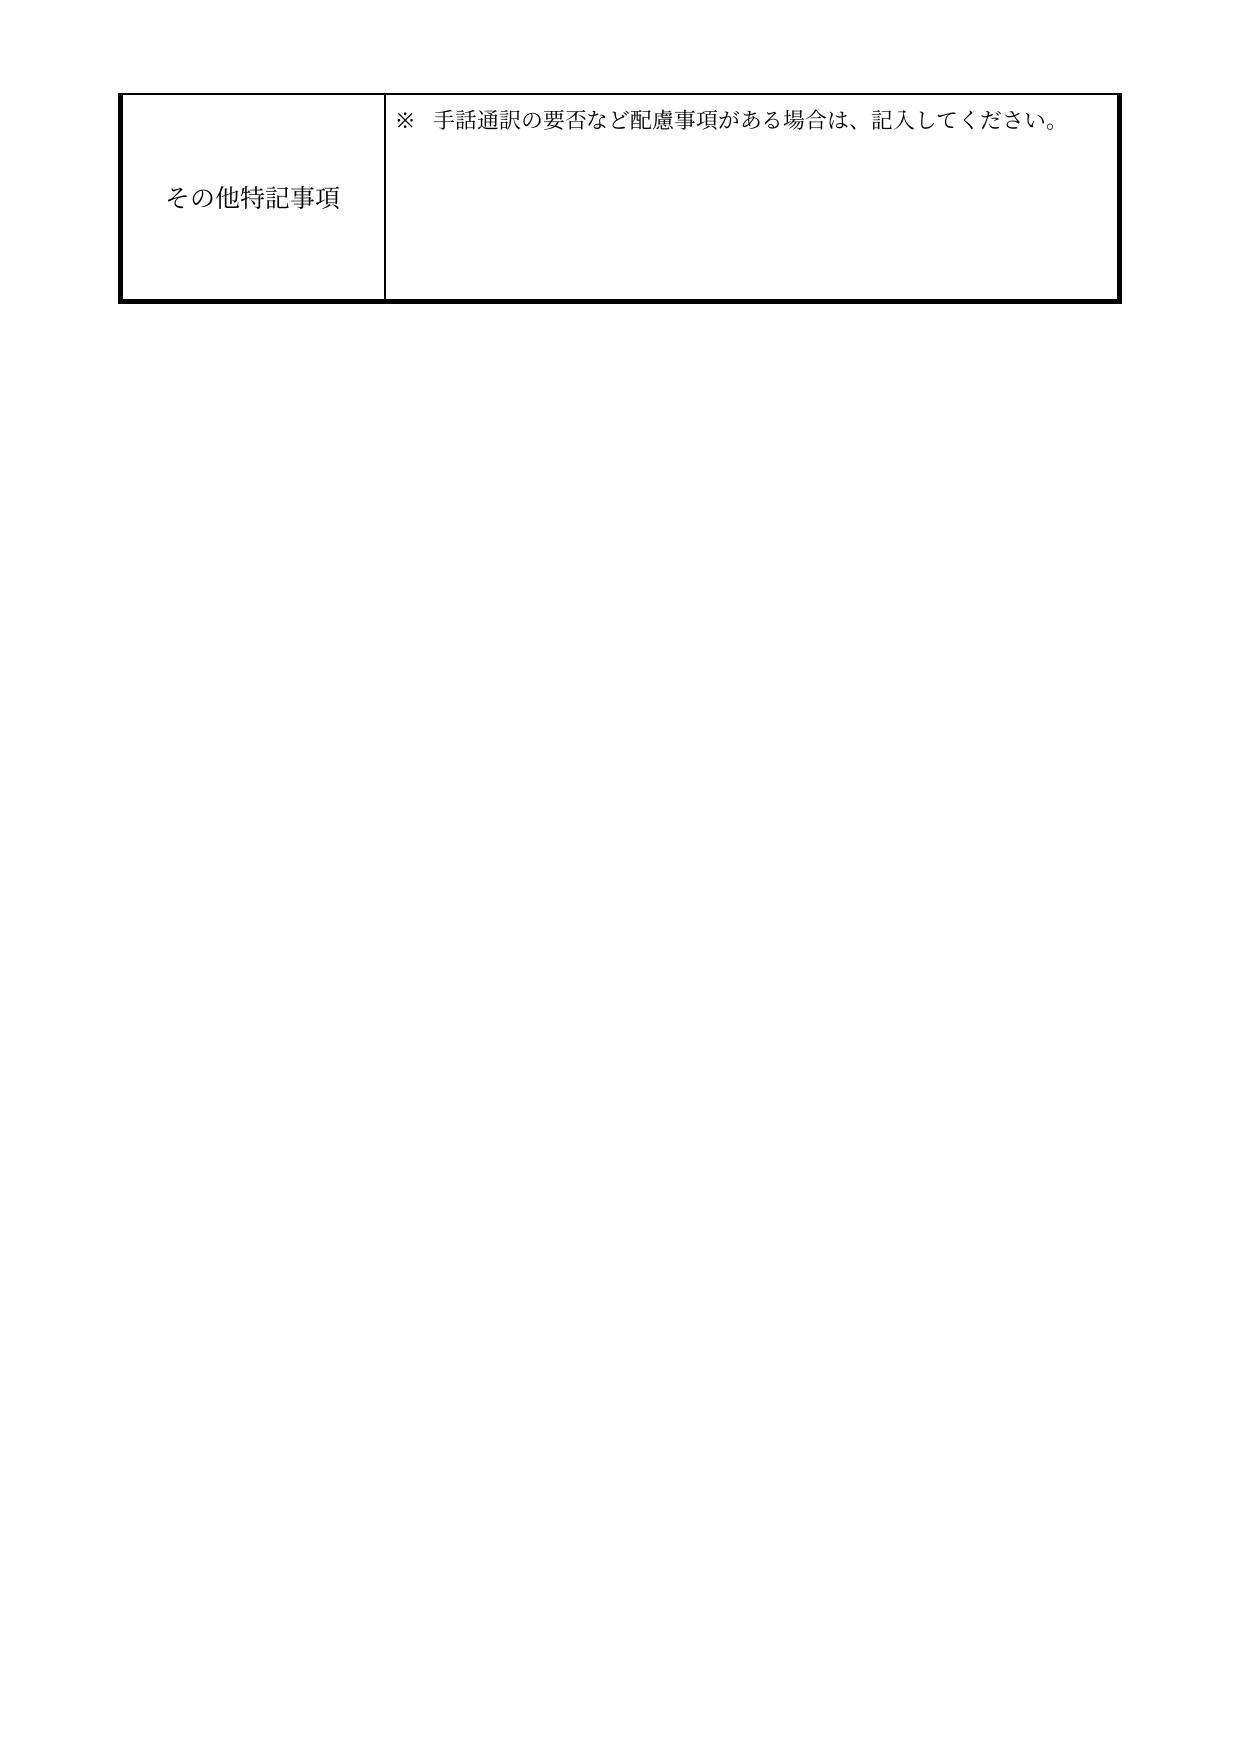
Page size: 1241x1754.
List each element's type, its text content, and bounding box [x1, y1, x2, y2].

table_cell 手話通訳の要否など配慮事項がある場合は、記入してください。 [386, 95, 1117, 299]
table_cell その他特記事項 [123, 95, 384, 299]
